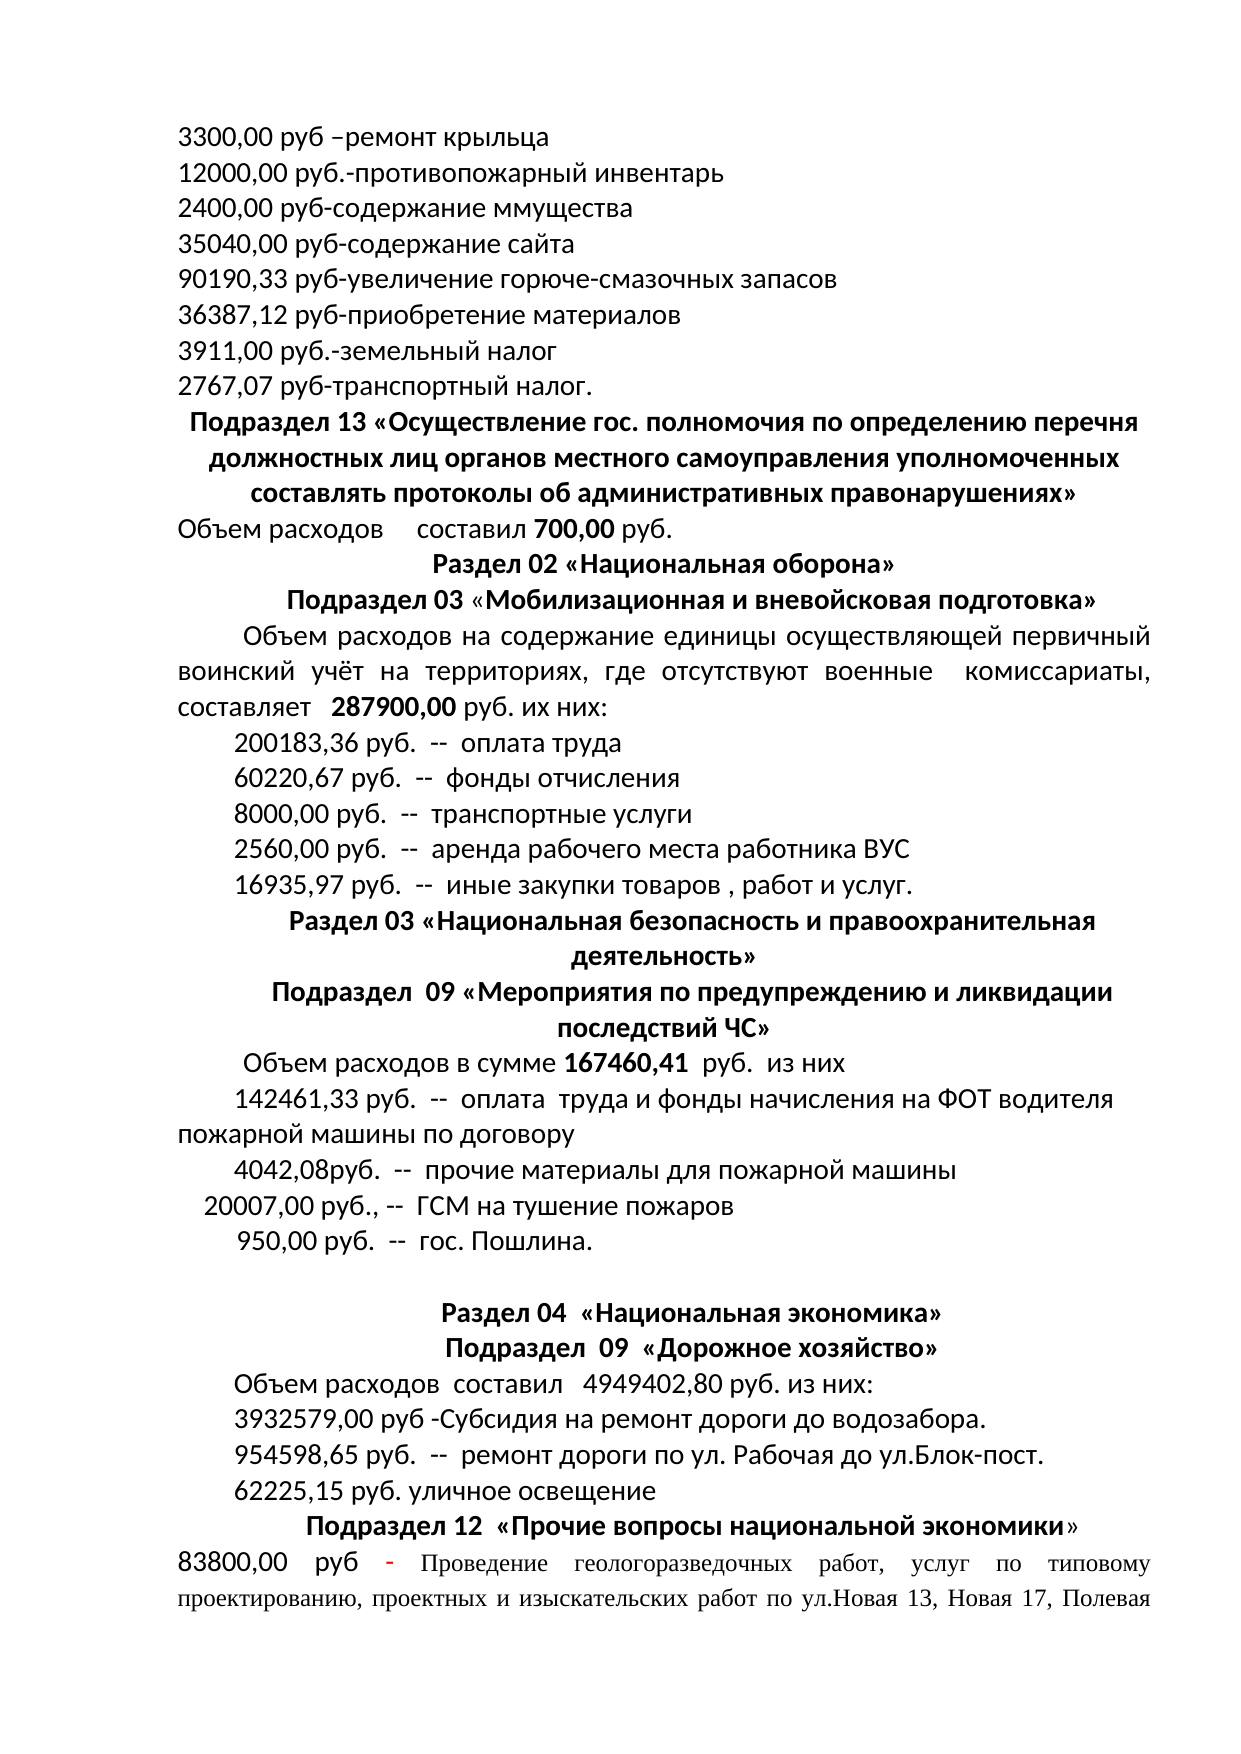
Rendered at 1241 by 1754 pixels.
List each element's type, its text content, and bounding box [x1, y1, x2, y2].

text Объем расходов составил 4949402,80 руб. из них: [177, 1365, 1152, 1401]
text 90190,33 руб-увеличение горюче-смазочных запасов [177, 261, 1152, 296]
text 954598,65 руб. -- ремонт дороги по ул. Рабочая до ул.Блок-пост. [177, 1436, 1152, 1472]
text 2560,00 руб. -- аренда рабочего места работника ВУС [177, 831, 1152, 866]
text 950,00 руб. -- гос. Пошлина. [177, 1222, 1152, 1258]
text Подраздел 03 «Мобилизационная и вневойсковая подготовка» [177, 581, 1152, 617]
text Объем расходов в сумме 167460,41 руб. из них [177, 1044, 1152, 1080]
text 3932579,00 руб -Субсидия на ремонт дороги до водозабора. [177, 1401, 1152, 1436]
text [177, 1543, 1152, 1612]
text 200183,36 руб. -- оплата труда [177, 724, 1152, 759]
text Раздел 03 «Национальная безопасность и правоохранительная деятельность» [177, 902, 1152, 973]
text Подраздел 09 «Мероприятия по предупреждению и ликвидации последствий ЧС» [177, 973, 1152, 1044]
text 3300,00 руб –ремонт крыльца [177, 118, 1152, 154]
text 4042,08руб. -- прочие материалы для пожарной машины [177, 1151, 1152, 1187]
text 2767,07 руб-транспортный налог. [177, 367, 1152, 403]
text 12000,00 руб.-противопожарный инвентарь [177, 154, 1152, 189]
text Раздел 04 «Национальная экономика» [177, 1294, 1152, 1329]
text 35040,00 руб-содержание сайта [177, 225, 1152, 261]
text Раздел 02 «Национальная оборона» [177, 546, 1152, 581]
text Подраздел 09 «Дорожное хозяйство» [177, 1329, 1152, 1365]
text 36387,12 руб-приобретение материалов [177, 296, 1152, 332]
text Объем расходов составил 700,00 руб. [177, 510, 1152, 546]
text 62225,15 руб. уличное освещение [177, 1472, 1152, 1507]
text 20007,00 руб., -- ГСМ на тушение пожаров [177, 1187, 1152, 1222]
text Подраздел 12 «Прочие вопросы национальной экономики» [177, 1507, 1152, 1543]
text 60220,67 руб. -- фонды отчисления [177, 759, 1152, 795]
text Объем расходов на содержание единицы осуществляющей первичный воинский учёт на территориях, где отсутствуют военные комиссариаты, составляет 287900,00 руб. их них: [177, 617, 1152, 724]
text 16935,97 руб. -- иные закупки товаров , работ и услуг. [177, 866, 1152, 902]
text 2400,00 руб-содержание ммущества [177, 189, 1152, 225]
text 3911,00 руб.-земельный налог [177, 332, 1152, 367]
text 8000,00 руб. -- транспортные услуги [177, 795, 1152, 831]
text Подраздел 13 «Осуществление гос. полномочия по определению перечня должностных лиц органов местного самоуправления уполномоченных составлять протоколы об административных правонарушениях» [177, 403, 1152, 510]
text 142461,33 руб. -- оплата труда и фонды начисления на ФОТ водителя пожарной машины по договору [177, 1080, 1152, 1151]
